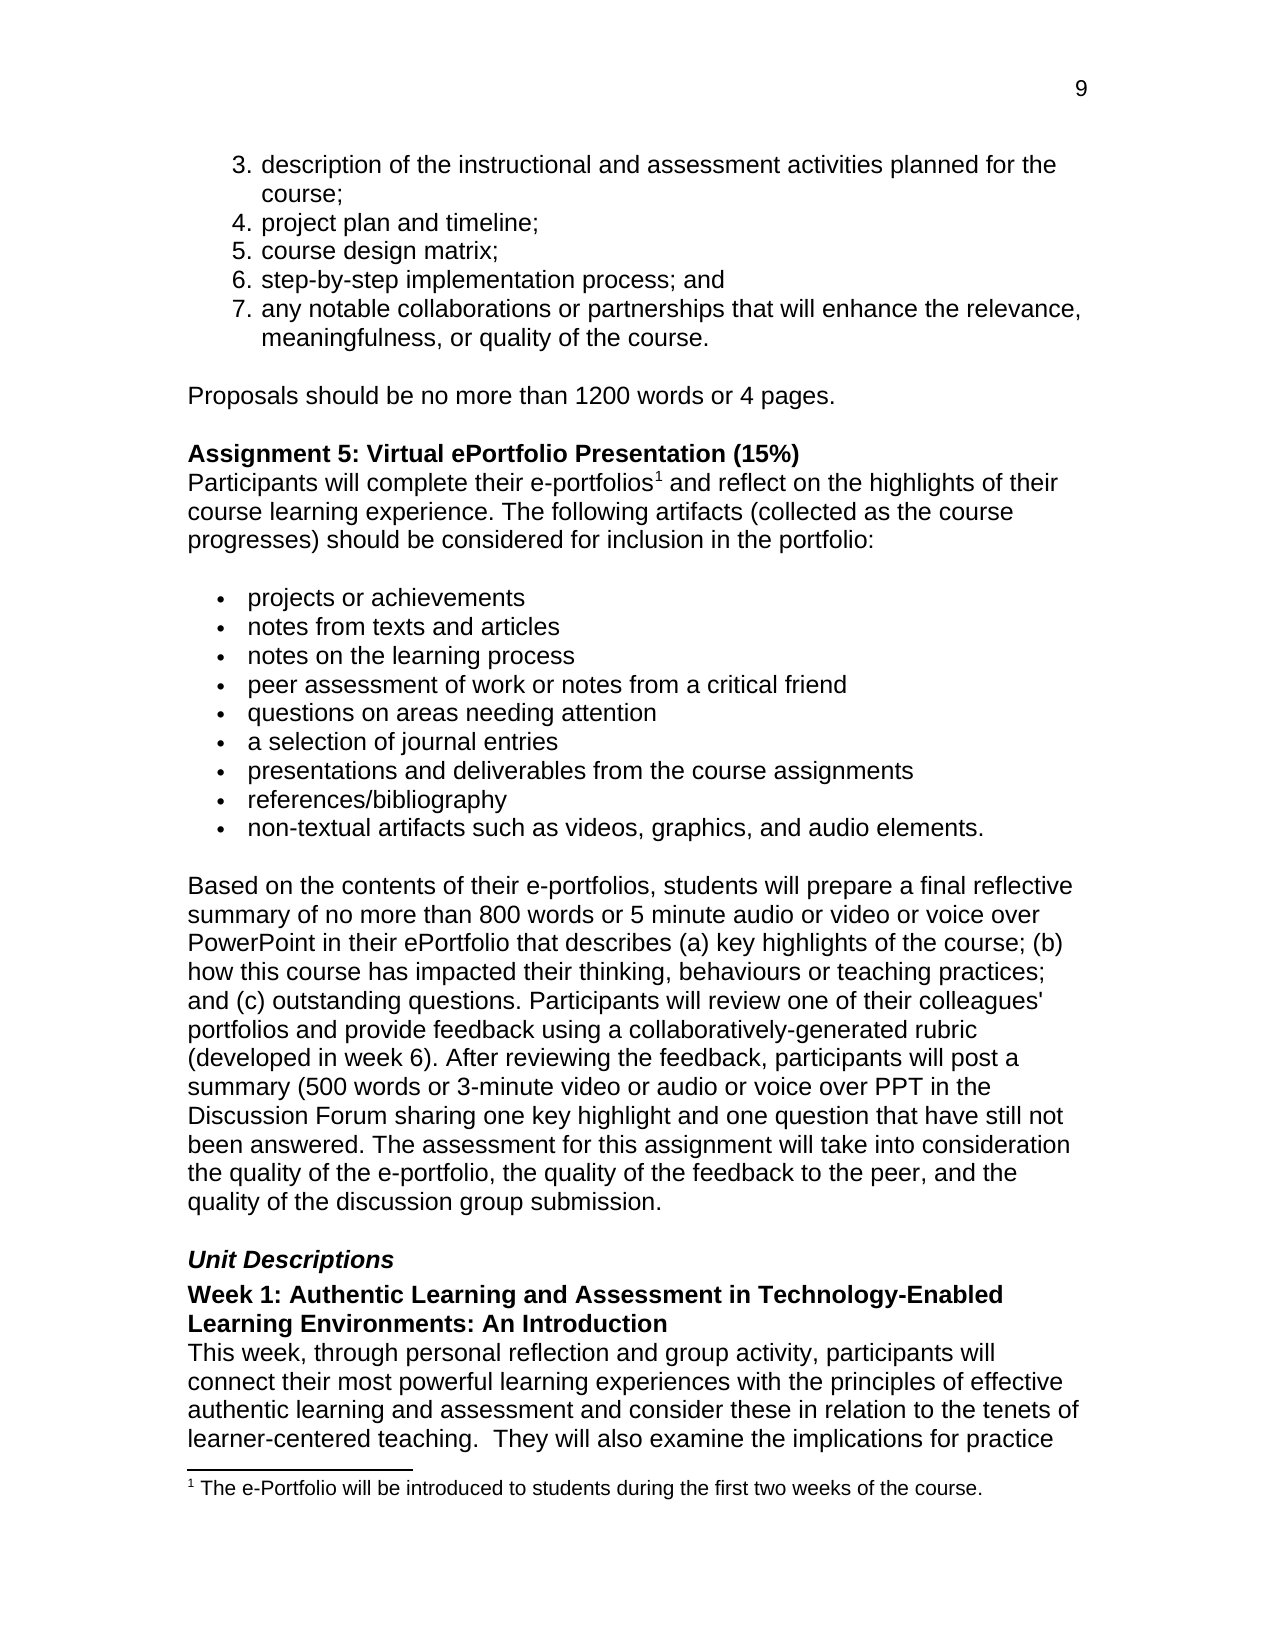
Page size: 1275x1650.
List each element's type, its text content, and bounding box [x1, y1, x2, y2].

text Proposals should be no more than 1200 words or 4 pages. [187, 381, 1087, 409]
list references/bibliography [217, 785, 1087, 813]
list notes from texts and articles [217, 612, 1087, 641]
list description of the instructional and assessment activities planned for the course; [232, 150, 1087, 207]
subtitle Unit Descriptions [187, 1245, 1087, 1274]
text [187, 1280, 1087, 1453]
list step-by-step implementation process; and [232, 265, 1087, 294]
list course design matrix; [232, 236, 1087, 265]
list peer assessment of work or notes from a critical friend [217, 670, 1087, 698]
text Based on the contents of their e-portfolios, students will prepare a final reflective summary of no more than 800 words or 5 minute audio or video or voice over PowerPoint in their ePortfolio that describes (a) key highlights of the course; (b) how this course has impacted their thinking, behaviours or teaching practices; and (c) outstanding questions. Participants will review one of their colleagues' portfolios and provide feedback using a collaboratively-generated rubric (developed in week 6). After reviewing the feedback, participants will post a summary (500 words or 3-minute video or audio or voice over PPT in the Discussion Forum sharing one key highlight and one question that have still not been answered. The assessment for this assignment will take into consideration the quality of the e-portfolio, the quality of the feedback to the peer, and the quality of the discussion group submission. [187, 871, 1087, 1216]
text Assignment 5: Virtual ePortfolio Presentation (15%) Participants will complete their e-portfolios and reflect on the highlights of their course learning experience. The following artifacts (collected as the course progresses) should be considered for inclusion in the portfolio: [187, 439, 1087, 554]
list notes on the learning process [217, 641, 1087, 670]
list questions on areas needing attention [217, 698, 1087, 727]
list a selection of journal entries [217, 727, 1087, 756]
list project plan and timeline; [232, 207, 1087, 236]
list projects or achievements [217, 583, 1087, 612]
list presentations and deliverables from the course assignments [217, 756, 1087, 785]
list non-textual artifacts such as videos, graphics, and audio elements. [217, 813, 1087, 871]
list any notable collaborations or partnerships that will enhance the relevance, meaningfulness, or quality of the course. [232, 294, 1087, 351]
